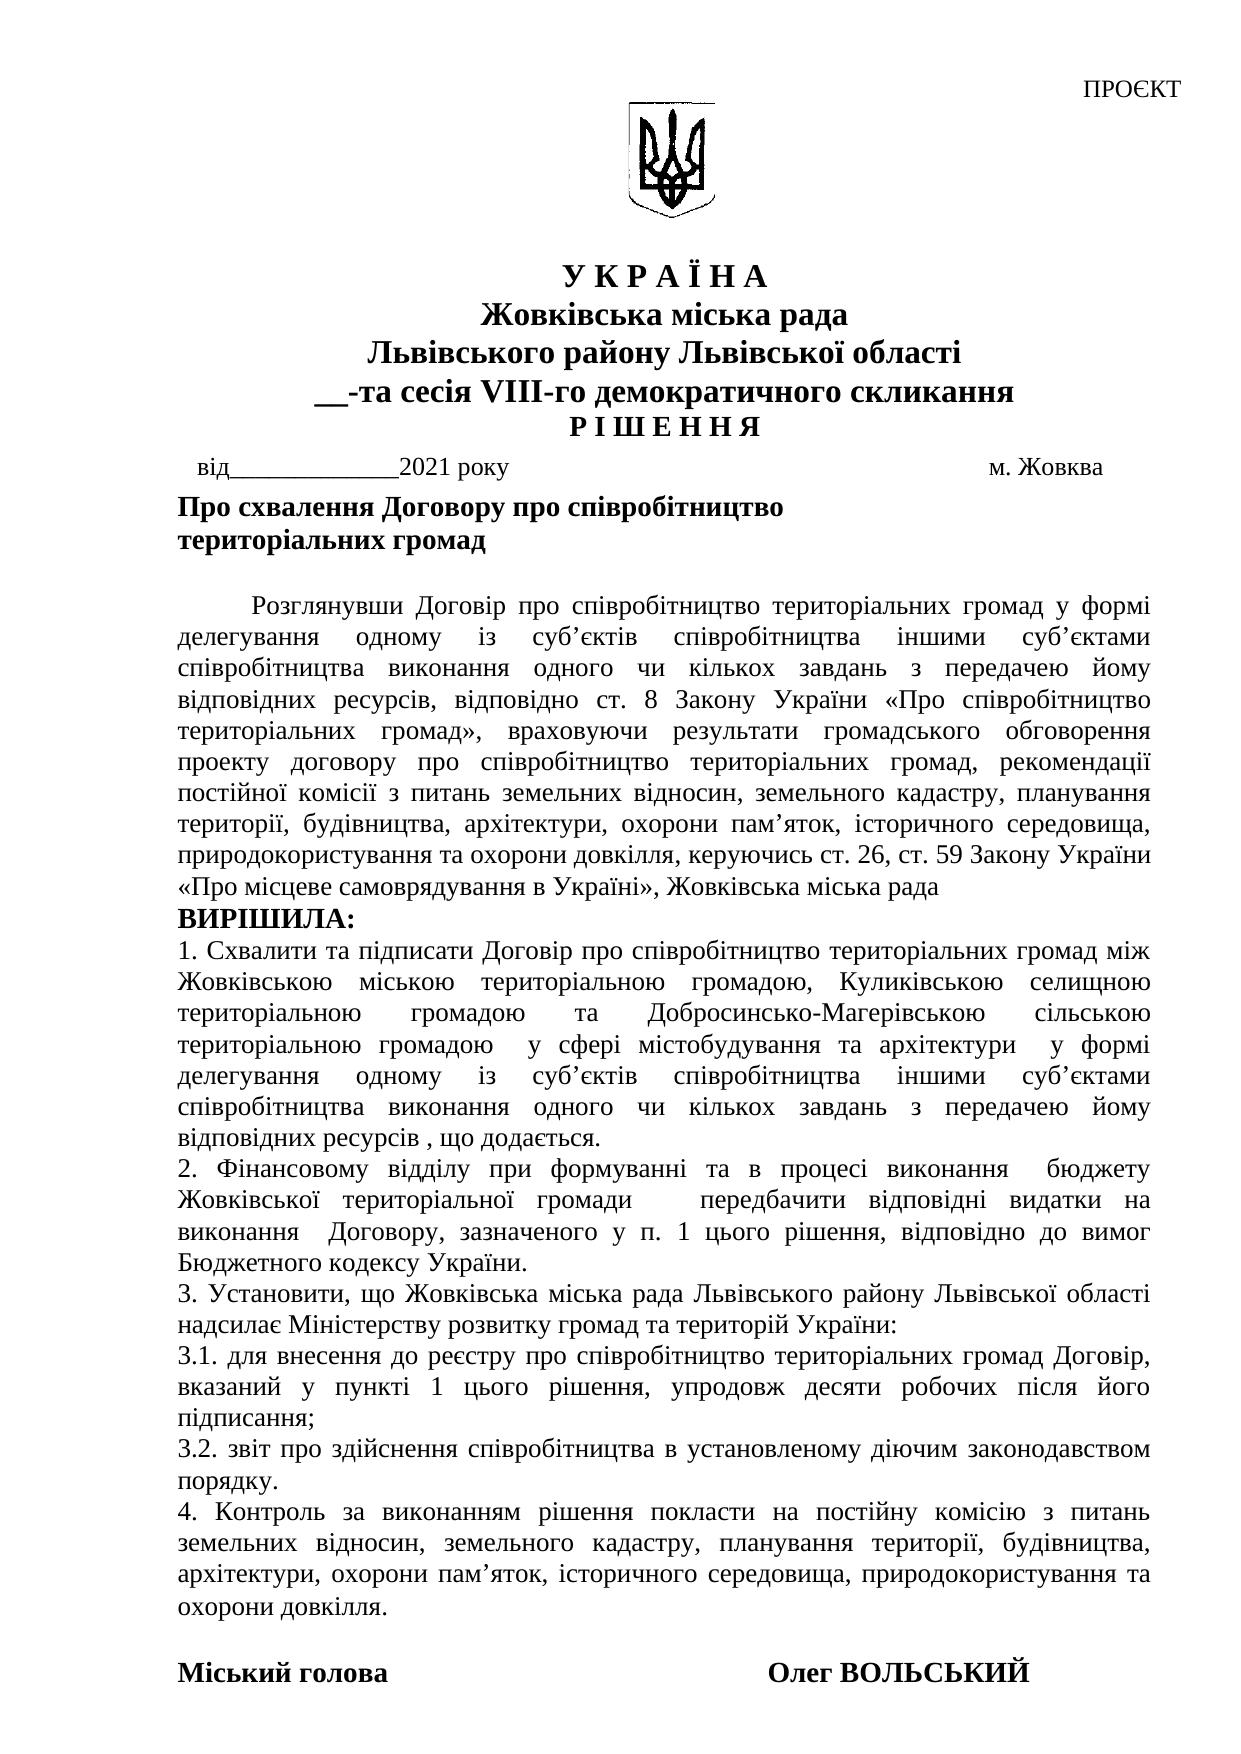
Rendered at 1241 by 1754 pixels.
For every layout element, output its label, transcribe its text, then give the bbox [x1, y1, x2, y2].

text 4. Контроль за виконанням рішення покласти на постійну комісію з питань земельних відносин, земельного кадастру, планування території, будівництва, архітектури, охорони пам’яток, історичного середовища, природокористування та охорони довкілля. [177, 1495, 1152, 1622]
text Р І Ш Е Н Н Я [177, 409, 1152, 443]
title Львівського району Львівської області [177, 333, 1152, 371]
text від_____________2021 року м. Жовква [177, 451, 1152, 481]
text 3. Установити, що Жовківська міська рада Львівського району Львівської області надсилає Міністерству розвитку громад та територій України: [177, 1277, 1152, 1339]
picture [627, 102, 715, 215]
text 1. Схвалити та підписати Договір про співробітництво територіальних громад між Жовківською міською територіальною громадою, Куликівською селищною територіальною громадою та Добросинсько-Магерівською сільською територіальною громадою у сфері містобудування та архітектури у формі делегування одному із суб’єктів співробітництва іншими суб’єктами співробітництва виконання одного чи кількох завдань з передачею йому відповідних ресурсів , що додається. [177, 934, 1152, 1152]
title __-та сесія VIІІ-го демократичного скликання [177, 371, 1152, 409]
text 3.2. звіт про здійснення співробітництва в установленому діючим законодавством порядку. [177, 1433, 1152, 1495]
text 3.1. для внесення до реєстру про співробітництво територіальних громад Договір, вказаний у пункті 1 цього рішення, упродовж десяти робочих після його підписання; [177, 1339, 1152, 1433]
subtitle територіальних громад [177, 522, 1152, 556]
text Міський голова Олег ВОЛЬСЬКИЙ [177, 1655, 1152, 1689]
subtitle Про схвалення Договору про співробітництво [177, 489, 1152, 522]
text Розглянувши Договір про співробітництво територіальних громад у формі делегування одному із суб’єктів співробітництва іншими суб’єктами співробітництва виконання одного чи кількох завдань з передачею йому відповідних ресурсів, відповідно ст. 8 Закону України «Про співробітництво територіальних громад», враховуючи результати громадського обговорення проекту договору про співробітництво територіальних громад, рекомендації постійної комісії з питань земельних відносин, земельного кадастру, планування території, будівництва, архітектури, охорони пам’яток, історичного середовища, природокористування та охорони довкілля, керуючись ст. 26, ст. 59 Закону України «Про місцеве самоврядування в Україні», Жовківська міська рада [177, 589, 1152, 901]
text 2. Фінансовому відділу при формуванні та в процесі виконання бюджету Жовківської територіальної громади передбачити відповідні видатки на виконання Договору, зазначеного у п. 1 цього рішення, відповідно до вимог Бюджетного кодексу України. [177, 1152, 1152, 1277]
title Жовківська міська рада [177, 294, 1152, 333]
text ВИРІШИЛА: [177, 901, 1152, 934]
title У К Р А Ї Н А [177, 256, 1152, 294]
